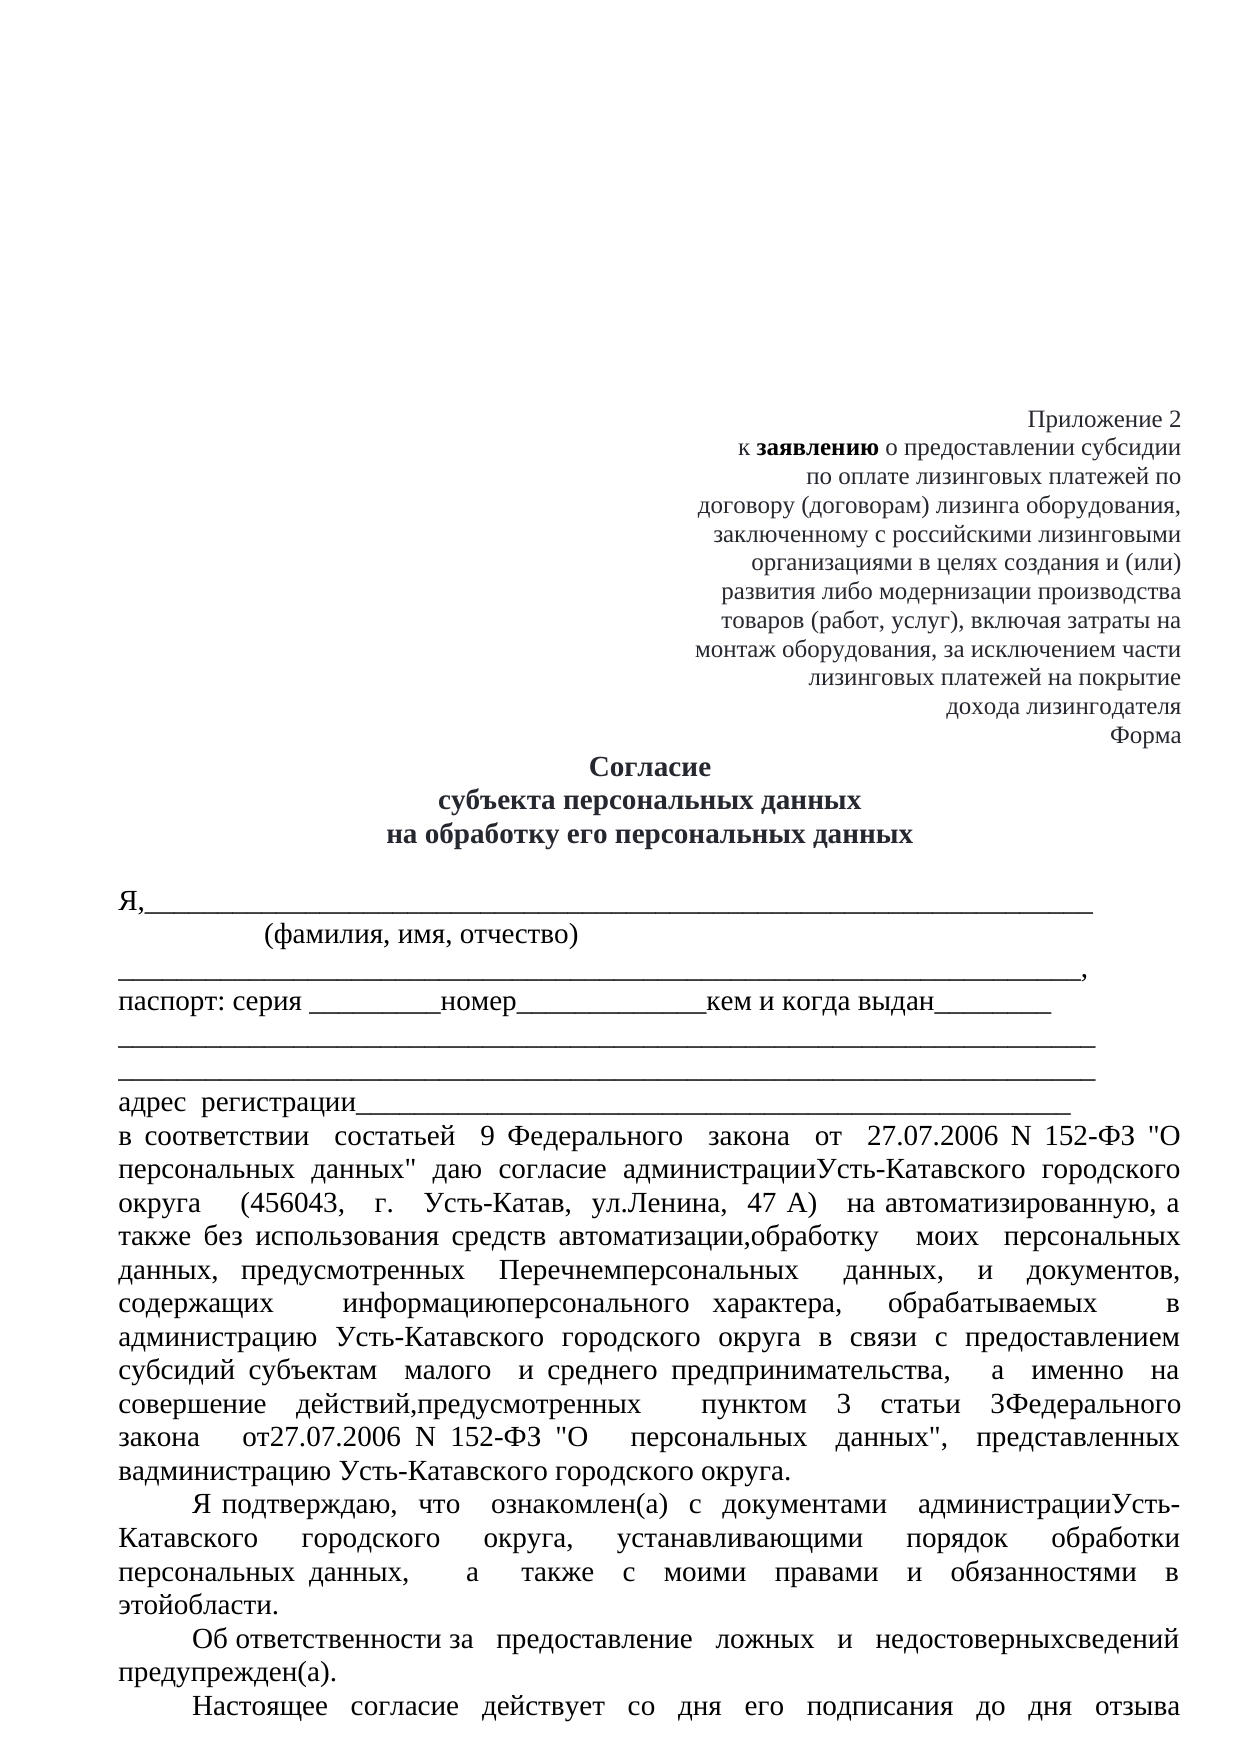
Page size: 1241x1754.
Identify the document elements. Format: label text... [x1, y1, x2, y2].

text Об ответственности за предоставление ложных и недостоверныхсведений предупрежден(а). [118, 1621, 1181, 1688]
text Я подтверждаю, что ознакомлен(а) с документами администрацииУсть-Катавского городского округа, устанавливающими порядок обработки персональных данных, а также с моими правами и обязанностями в этойобласти. [118, 1487, 1181, 1621]
text Согласие [118, 749, 1181, 782]
text (фамилия, имя, отчество) [118, 916, 1181, 950]
text __________________________________________________________________, [118, 950, 1181, 983]
text ___________________________________________________________________ [118, 1017, 1181, 1051]
text на обработку его персональных данных [118, 816, 1181, 849]
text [118, 1688, 1181, 1721]
text Приложение 2 к заявлению о предоставлении субсидии по оплате лизинговых платежей по договору (договорам) лизинга оборудования, заключенному с российскими лизинговыми организациями в целях создания и (или) развития либо модернизации производства товаров (работ, услуг), включая затраты на монтаж оборудования, за исключением части лизинговых платежей на покрытие дохода лизингодателя Форма [118, 404, 1181, 749]
text адрес регистрации_________________________________________________ [118, 1084, 1181, 1118]
text Я,_________________________________________________________________ [118, 883, 1181, 916]
text в соответствии состатьей 9 Федерального закона от 27.07.2006 N 152-ФЗ "О персональных данных" даю согласие администрацииУсть-Катавского городского округа (456043, г. Усть-Катав, ул.Ленина, 47 А) на автоматизированную, а также без использования средств автоматизации,обработку моих персональных данных, предусмотренных Перечнемперсональных данных, и документов, содержащих информациюперсонального характера, обрабатываемых в администрацию Усть-Катавского городского округа в связи с предоставлением субсидий субъектам малого и среднего предпринимательства, а именно на совершение действий,предусмотренных пунктом 3 статьи 3Федерального закона от27.07.2006 N 152-ФЗ "О персональных данных", представленных вадминистрацию Усть-Катавского городского округа. [118, 1118, 1181, 1487]
text ___________________________________________________________________ [118, 1051, 1181, 1084]
text паспорт: серия _________номер_____________кем и когда выдан________ [118, 983, 1181, 1017]
text субъекта персональных данных [118, 782, 1181, 816]
